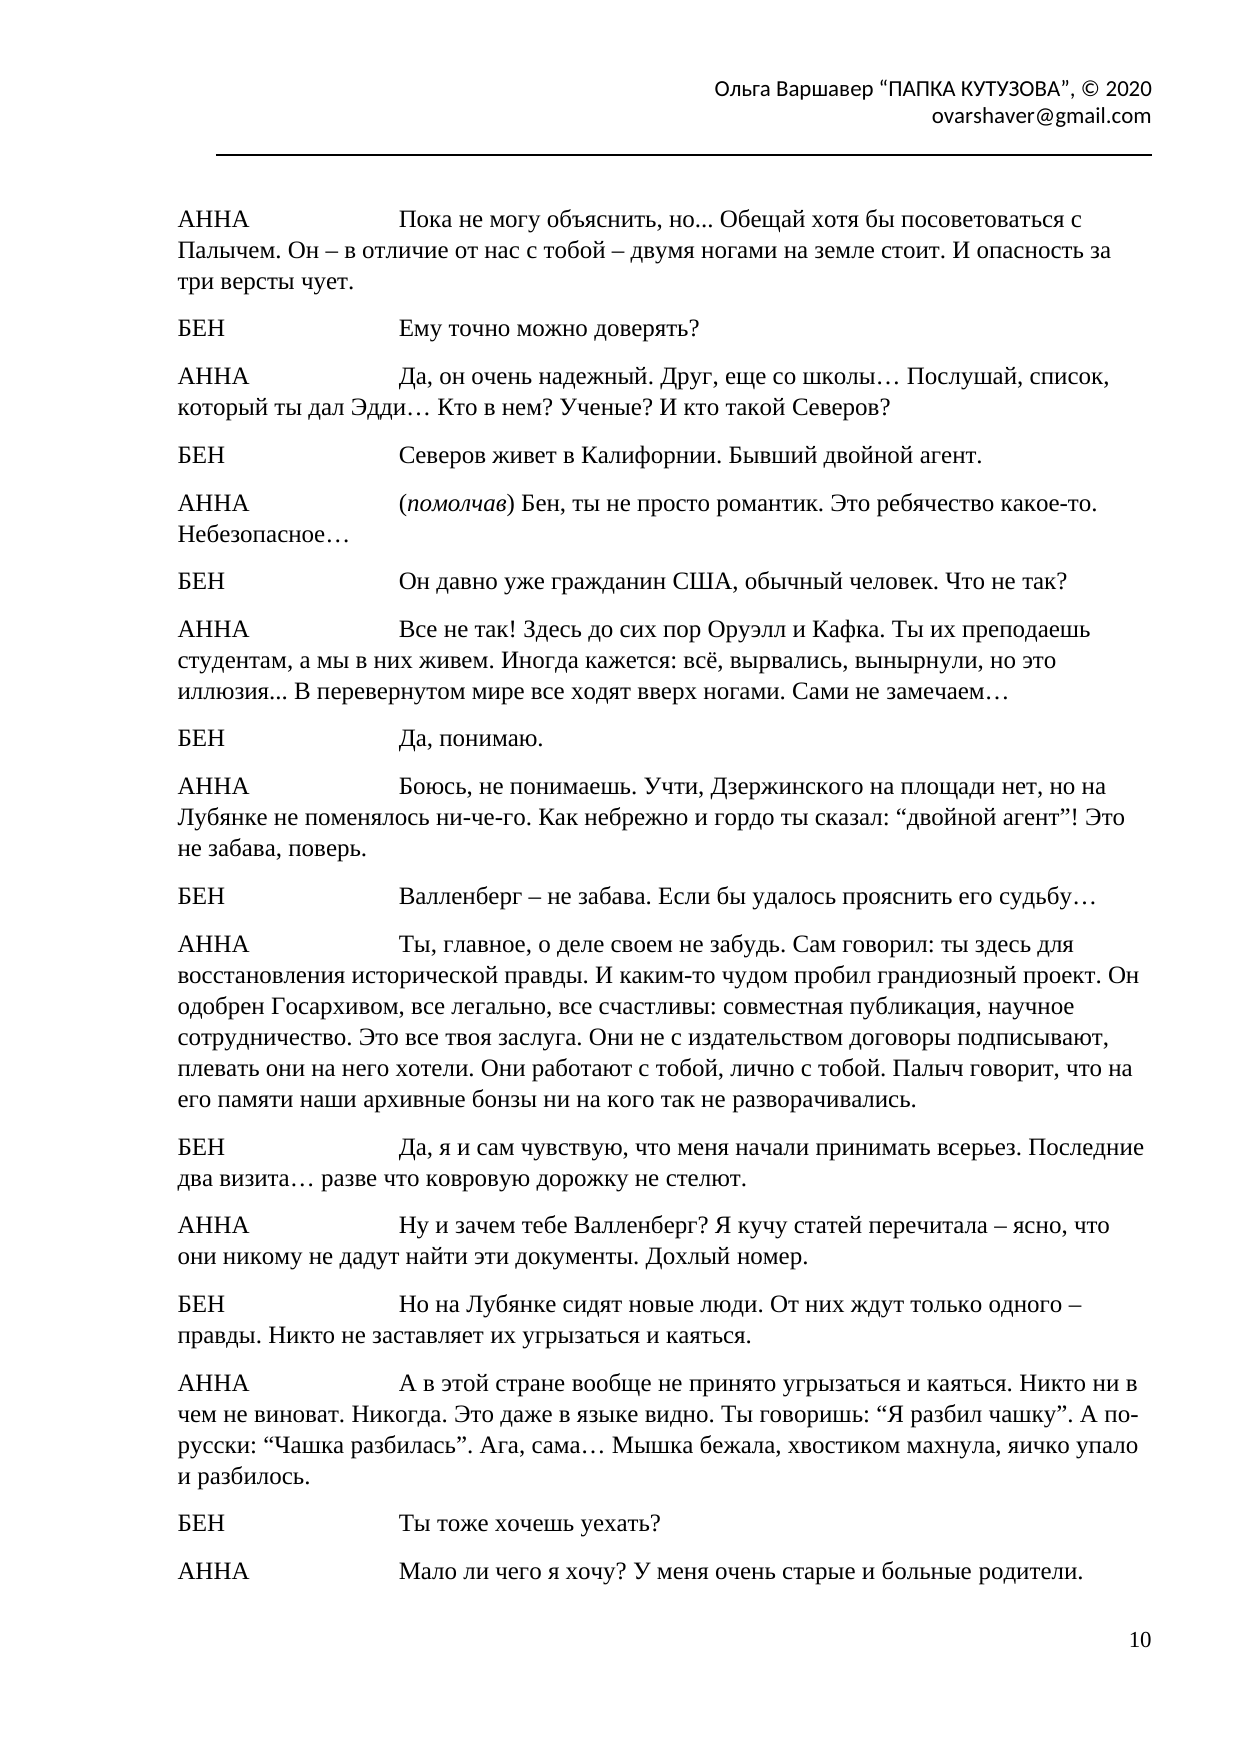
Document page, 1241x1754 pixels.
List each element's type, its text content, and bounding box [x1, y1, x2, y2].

text правды. Никто не заставляет их угрызаться и каяться. [177, 1320, 1163, 1349]
text БЕН Ему точно можно доверять? [177, 313, 1163, 342]
text АННА Мало ли чего я хочу? У меня очень старые и больные родители. [177, 1556, 1163, 1585]
text АННА Да, он очень надежный. Друг, еще со школы… Послушай, список, который ты дал Эдди… Кто в нем? Ученые? И кто такой Северов? [177, 361, 1110, 421]
text АННА Ну и зачем тебе Валленберг? Я кучу статей перечитала – ясно, что они никому не дадут найти эти документы. Дохлый номер. [177, 1210, 1110, 1270]
text АННА Все не так! Здесь до сих пор Оруэлл и Кафка. Ты их преподаешь студентам, а мы в них живем. Иногда кажется: всё, вырвались, вынырнули, но это иллюзия... В перевернутом мире все ходят вверх ногами. Сами не замечаем… [177, 614, 1091, 705]
text БЕН Но на Лубянке сидят новые люди. От них ждут только одного – [177, 1289, 1163, 1318]
text БЕН Северов живет в Калифорнии. Бывший двойной агент. [177, 440, 1163, 469]
text БЕН Он давно уже гражданин США, обычный человек. Что не так? [177, 566, 1163, 595]
text БЕН Ты тоже хочешь уехать? [177, 1508, 1163, 1537]
text АННА Ты, главное, о деле своем не забудь. Сам говорил: ты здесь для восстановления исторической правды. И каким-то чудом пробил грандиозный проект. Он одобрен Госархивом, все легально, все счастливы: совместная публикация, научное сотрудничество. Это все твоя заслуга. Они не с издательством договоры подписывают, плевать они на него хотели. Они работают с тобой, лично с тобой. Палыч говорит, что на его памяти наши архивные бонзы ни на кого так не разворачивались. [177, 929, 1140, 1113]
text АННА А в этой стране вообще не принято угрызаться и каяться. Никто ни в чем не виноват. Никогда. Это даже в языке видно. Ты говоришь: “Я разбил чашку”. А по- русски: “Чашка разбилась”. Ага, сама… Мышка бежала, хвостиком махнула, яичко упало и разбилось. [177, 1368, 1139, 1490]
text АННА Боюсь, не понимаешь. Учти, Дзержинского на площади нет, но на Лубянке не поменялось ни-че-го. Как небрежно и гордо ты сказал: “двойной агент”! Это не забава, поверь. [177, 771, 1126, 862]
text БЕН Да, я и сам чувствую, что меня начали принимать всерьез. Последние два визита… разве что ковровую дорожку не стелют. [177, 1132, 1144, 1191]
text АННА (помолчав) Бен, ты не просто романтик. Это ребячество какое-то. Небезопасное… [177, 488, 1098, 547]
text БЕН Валленберг – не забава. Если бы удалось прояснить его судьбу… [177, 881, 1163, 910]
text БЕН Да, понимаю. [177, 723, 1163, 752]
text АННА Пока не могу объяснить, но... Обещай хотя бы посоветоваться с Палычем. Он – в отличие от нас с тобой – двумя ногами на земле стоит. И опасность за три версты чует. [177, 204, 1112, 294]
